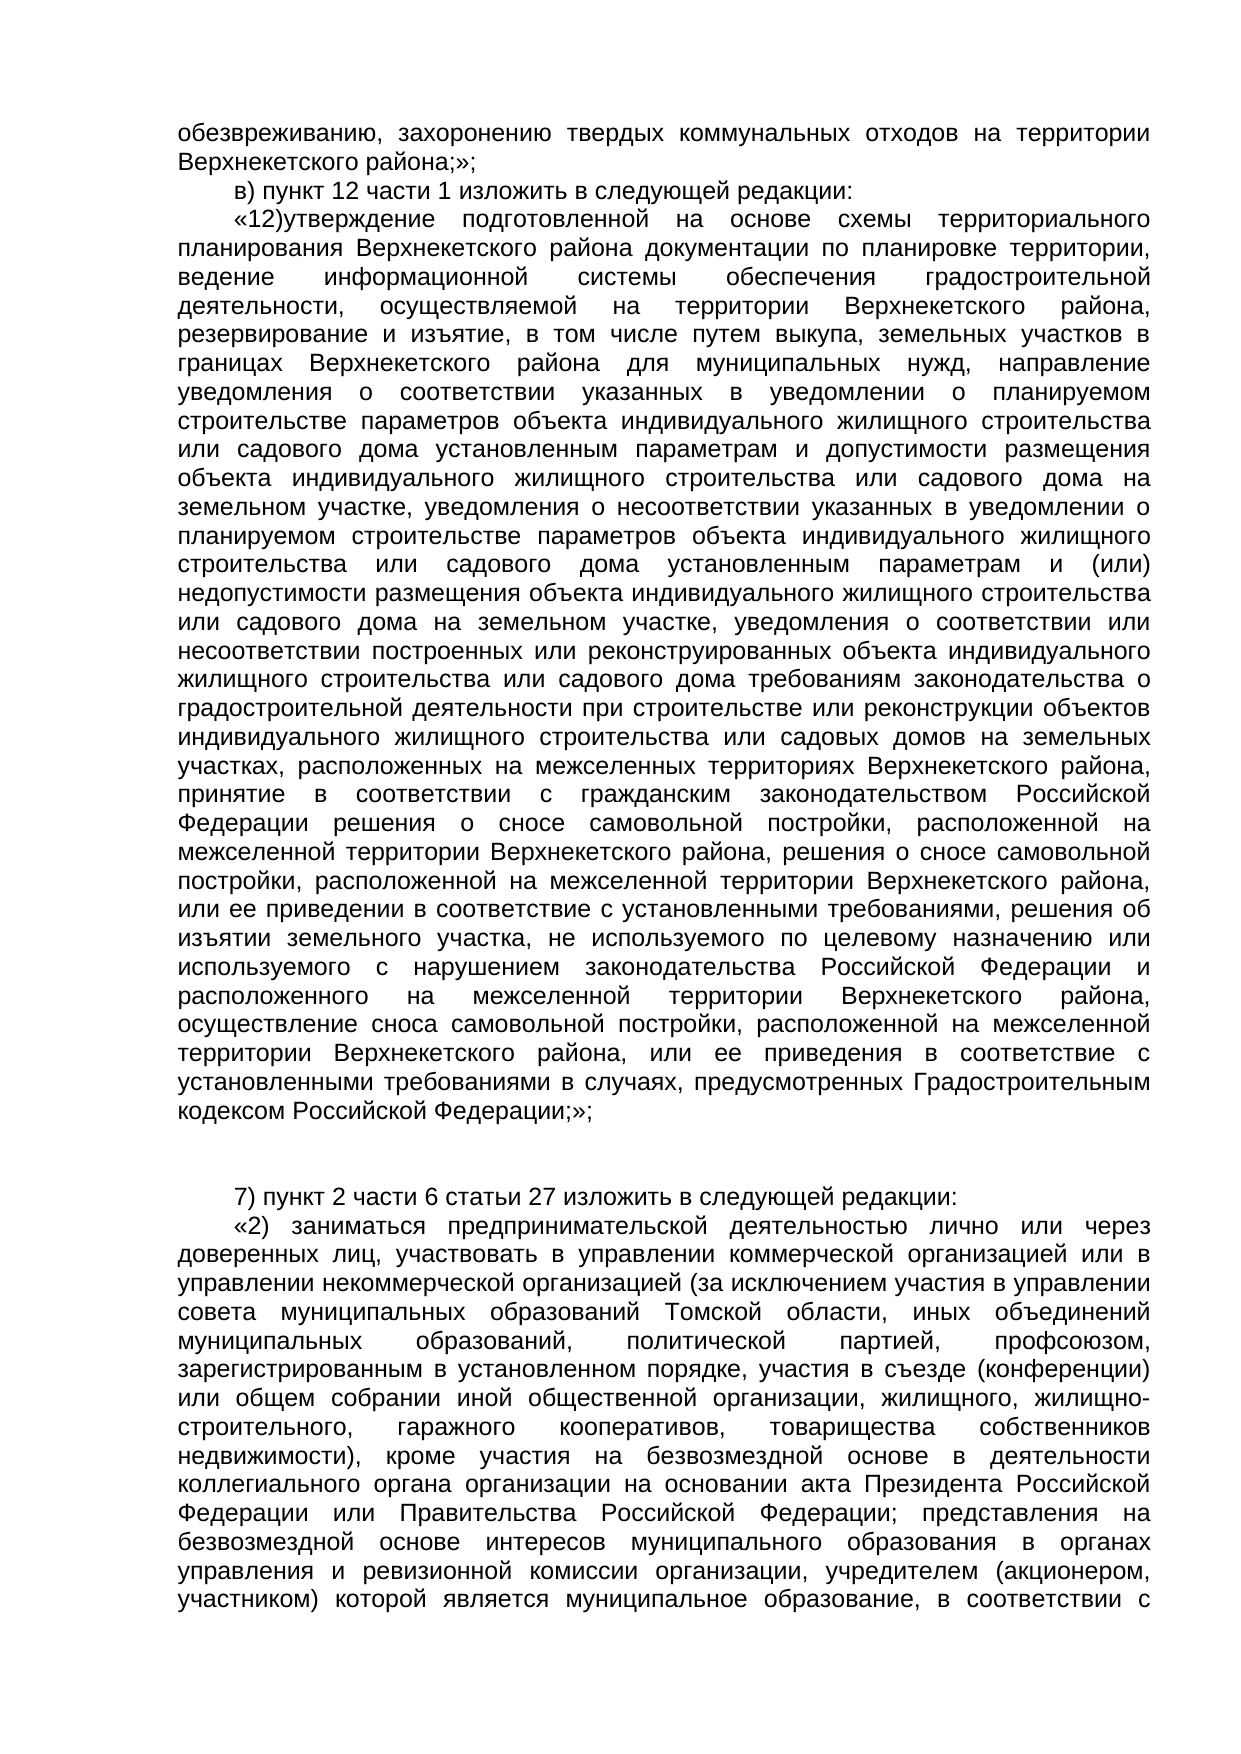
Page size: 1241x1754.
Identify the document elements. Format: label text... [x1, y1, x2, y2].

text в) пункт 12 части 1 изложить в следующей редакции: [177, 176, 1152, 204]
text «12)утверждение подготовленной на основе схемы территориального планирования Верхнекетского района документации по планировке территории, ведение информационной системы обеспечения градостроительной деятельности, осуществляемой на территории Верхнекетского района, резервирование и изъятие, в том числе путем выкупа, земельных участков в границах Верхнекетского района для муниципальных нужд, направление уведомления о соответствии указанных в уведомлении о планируемом строительстве параметров объекта индивидуального жилищного строительства или садового дома установленным параметрам и допустимости размещения объекта индивидуального жилищного строительства или садового дома на земельном участке, уведомления о несоответствии указанных в уведомлении о планируемом строительстве параметров объекта индивидуального жилищного строительства или садового дома установленным параметрам и (или) недопустимости размещения объекта индивидуального жилищного строительства или садового дома на земельном участке, уведомления о соответствии или несоответствии построенных или реконструированных объекта индивидуального жилищного строительства или садового дома требованиям законодательства о градостроительной деятельности при строительстве или реконструкции объектов индивидуального жилищного строительства или садовых домов на земельных участках, расположенных на межселенных территориях Верхнекетского района, принятие в соответствии с гражданским законодательством Российской Федерации решения о сносе самовольной постройки, расположенной на межселенной территории Верхнекетского района, решения о сносе самовольной постройки, расположенной на межселенной территории Верхнекетского района, или ее приведении в соответствие с установленными требованиями, решения об изъятии земельного участка, не используемого по целевому назначению или используемого с нарушением законодательства Российской Федерации и расположенного на межселенной территории Верхнекетского района, осуществление сноса самовольной постройки, расположенной на межселенной территории Верхнекетского района, или ее приведения в соответствие с установленными требованиями в случаях, предусмотренных Градостроительным кодексом Российской Федерации;»; [177, 204, 1152, 1124]
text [177, 1211, 1152, 1613]
text 7) пункт 2 части 6 статьи 27 изложить в следующей редакции: [177, 1182, 1152, 1211]
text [177, 118, 1152, 176]
